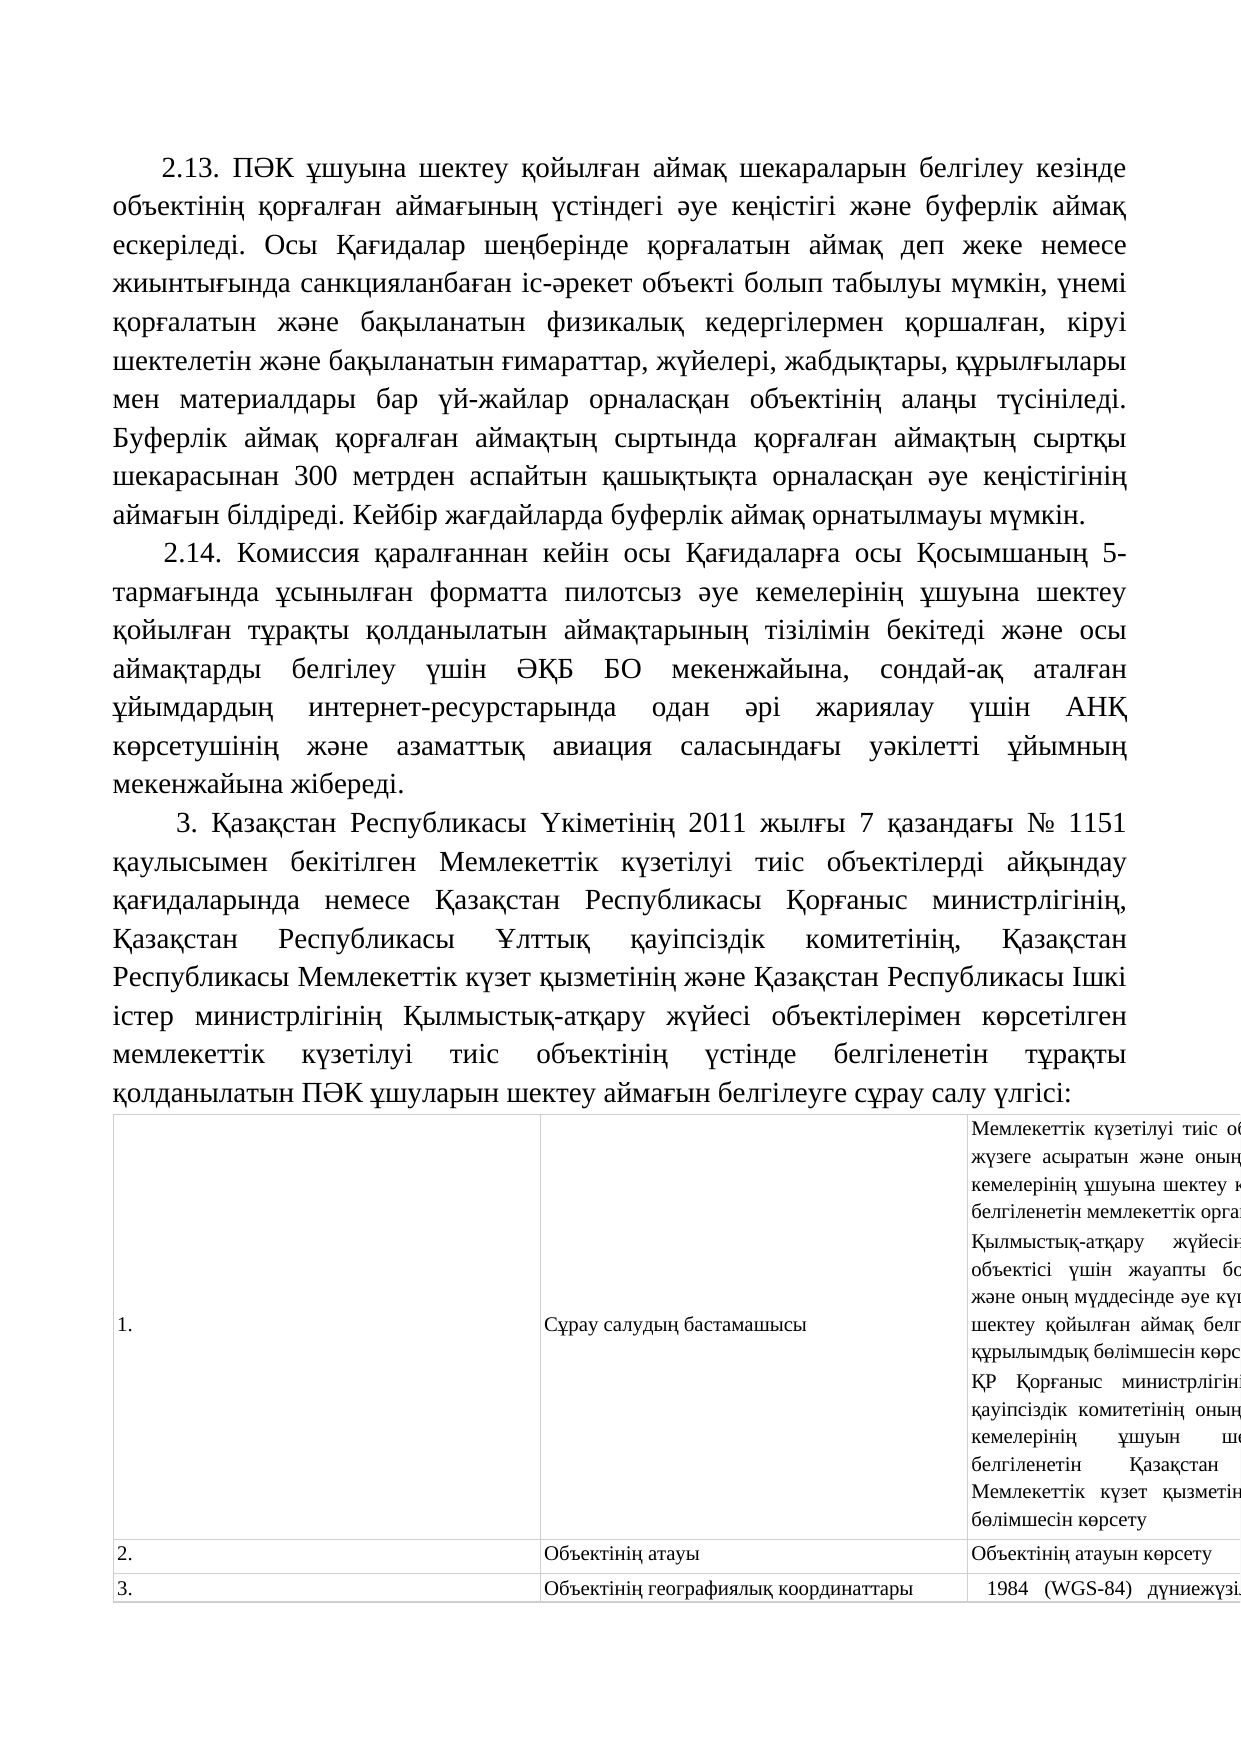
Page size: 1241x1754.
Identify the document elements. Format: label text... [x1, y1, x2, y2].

table_header Сұрау салудың бастамашысы [541, 1115, 967, 1538]
table_cell Объектінің атауын көрсету [968, 1540, 1240, 1573]
text 2.14. Комиссия қаралғаннан кейін осы Қағидаларға осы Қосымшаның 5-тармағында ұсынылған форматта пилотсыз әуе кемелерінің ұшуына шектеу қойылған тұрақты қолданылатын аймақтарының тізілімін бекітеді және осы аймақтарды белгілеу үшін ӘҚБ БО мекенжайына, сондай-ақ аталған ұйымдардың интернет-ресурстарында одан әрі жариялау үшін АНҚ көрсетушінің және азаматтық авиация саласындағы уәкілетті ұйымның мекенжайына жібереді. [112, 535, 1128, 800]
table_header Мемлекеттік күзетілуі тиіс объектіні күзетуді жүзеге асыратын және оның мүддесінде әуе кемелерінің ұшуына шектеу қойылған аймағы белгіленетін мемлекеттік органды көрсету; Қылмыстық-атқару жүйесінің қорғалатын объектісі үшін жауапты болып табылатын және оның мүддесінде әуе күштерінің ұшуына шектеу қойылған аймақ белгіленетін ҚР ІІМ құрылымдық бөлімшесін көрсету; ҚР Қорғаныс министрлігінің, ҚР Ұлттық қауіпсіздік комитетінің оның мүддесінде әуе кемелерінің ұшуын шектеу аймағы белгіленетін Қазақстан Республикасы Мемлекеттік күзет қызметінің құрылымдық бөлімшесін көрсету [968, 1115, 1240, 1538]
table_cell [541, 1574, 967, 1601]
table_cell Объектінің атауы [541, 1540, 967, 1573]
text 3. Қазақстан Республикасы Үкіметінің 2011 жылғы 7 қазандағы № 1151 қаулысымен бекітілген Мемлекеттік күзетілуі тиіс объектілерді айқындау қағидаларында немесе Қазақстан Республикасы Қорғаныс министрлігінің, Қазақстан Республикасы Ұлттық қауіпсіздік комитетінің, Қазақстан Республикасы Мемлекеттік күзет қызметінің және Қазақстан Республикасы Ішкі істер министрлігінің Қылмыстық-атқару жүйесі объектілерімен көрсетілген мемлекеттік күзетілуі тиіс объектінің үстінде белгіленетін тұрақты қолданылатын ПӘК ұшуларын шектеу аймағын белгілеуге сұрау салу үлгісі: [112, 805, 1128, 1108]
table_cell 2. [114, 1540, 540, 1573]
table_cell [968, 1574, 1240, 1601]
table_cell 3. [114, 1574, 540, 1601]
table_header 1. [114, 1115, 540, 1538]
text 2.13. ПӘК ұшуына шектеу қойылған аймақ шекараларын белгілеу кезінде объектінің қорғалған аймағының үстіндегі әуе кеңістігі және буферлік аймақ ескеріледі. Осы Қағидалар шеңберінде қорғалатын аймақ деп жеке немесе жиынтығында санкцияланбаған іс-әрекет объекті болып табылуы мүмкін, үнемі қорғалатын және бақыланатын физикалық кедергілермен қоршалған, кіруі шектелетін және бақыланатын ғимараттар, жүйелері, жабдықтары, құрылғылары мен материалдары бар үй-жайлар орналасқан объектінің алаңы түсініледі. Буферлік аймақ қорғалған аймақтың сыртында қорғалған аймақтың сыртқы шекарасынан 300 метрден аспайтын қашықтықта орналасқан әуе кеңістігінің аймағын білдіреді. Кейбір жағдайларда буферлік аймақ орнатылмауы мүмкін. [112, 150, 1128, 530]
